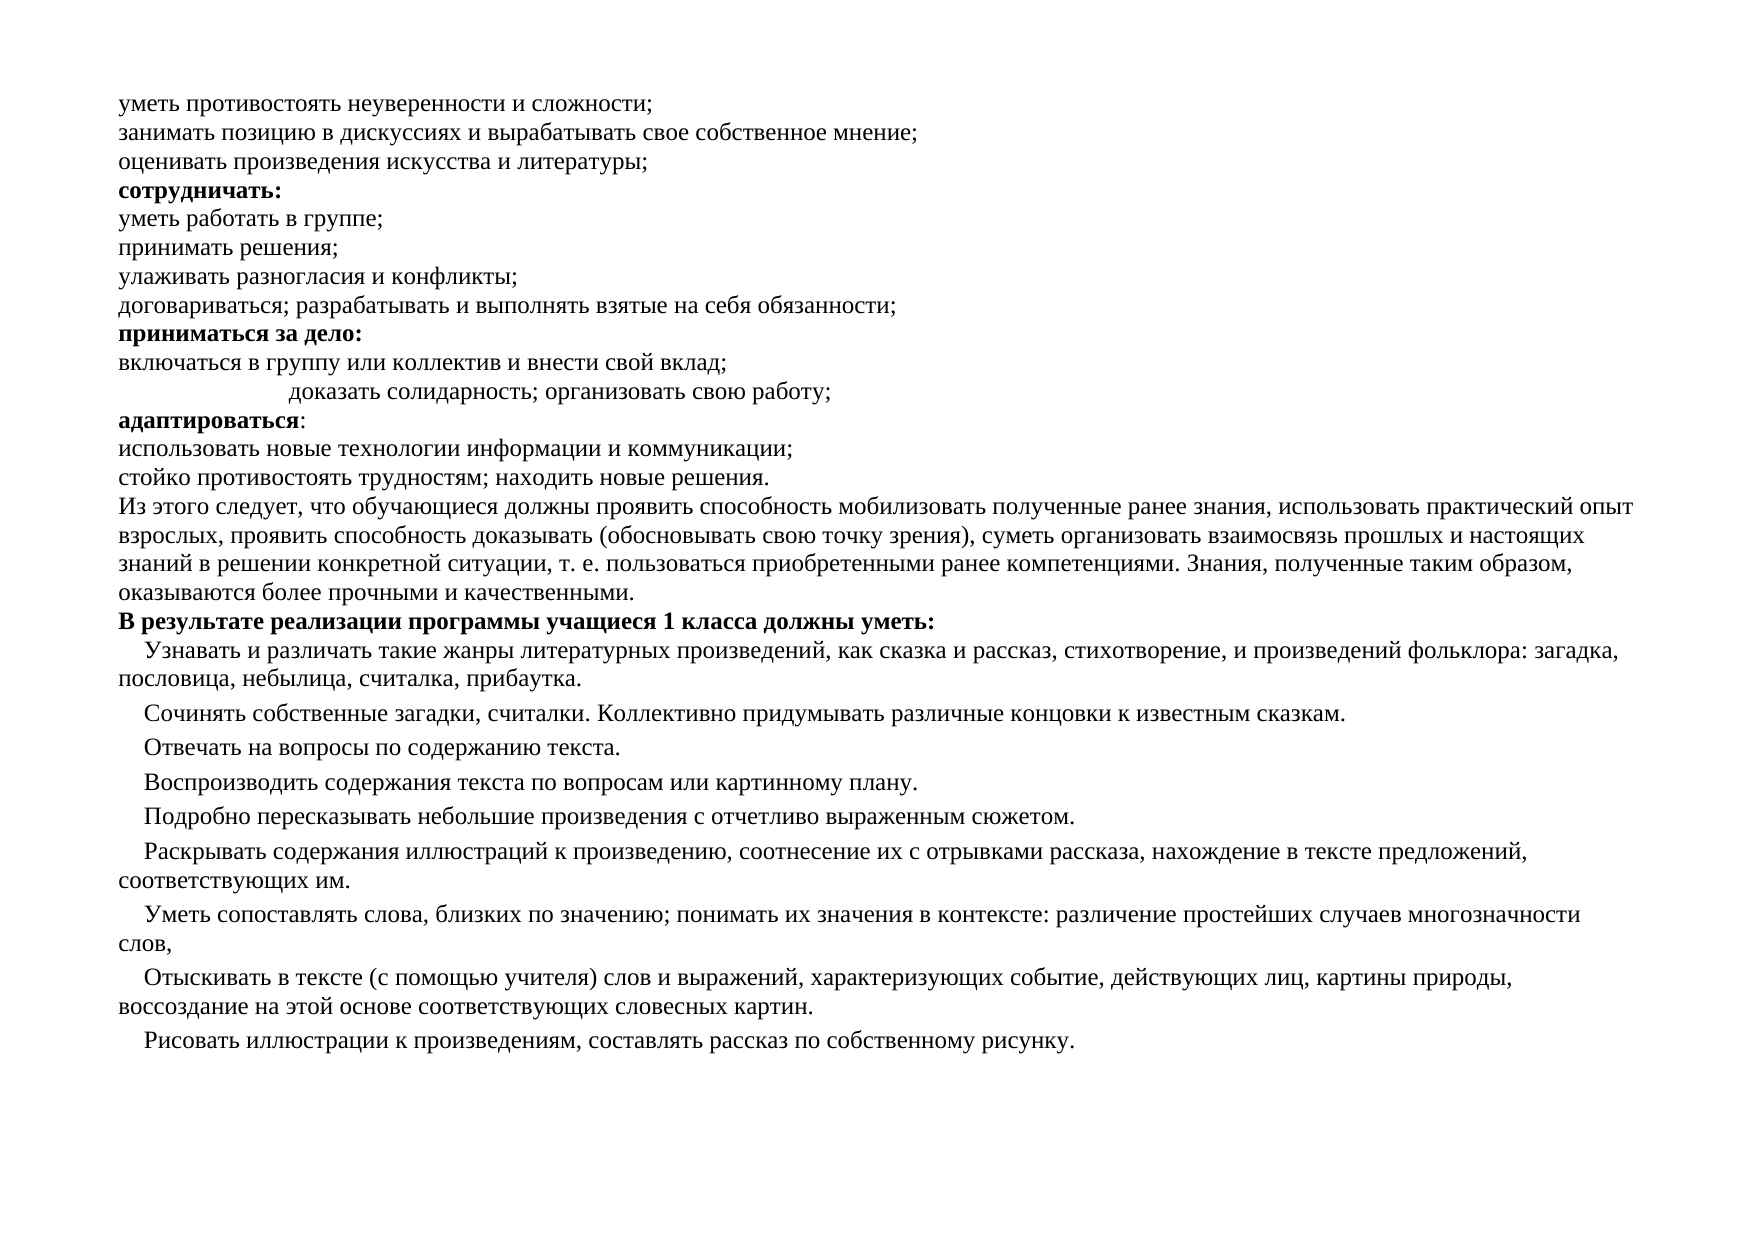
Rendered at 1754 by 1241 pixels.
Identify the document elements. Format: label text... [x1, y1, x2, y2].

text  Раскрывать содержания иллюстраций к произведению, соотнесение их с отрывками рассказа, нахождение в тексте предложений, соответствующих им. [118, 836, 1636, 893]
text  Рисовать иллюстрации к произведениям, составлять рассказ по собственному рисунку. [118, 1026, 1636, 1054]
text приниматься за дело: [118, 318, 1636, 347]
text стойко противостоять трудностям; находить новые решения. [118, 462, 1636, 491]
text доказать солидарность; организовать свою работу; [289, 376, 1636, 405]
text сотрудничать: [118, 175, 1636, 203]
text уметь противостоять неуверенности и сложности; [118, 88, 1636, 117]
text  Уметь сопоставлять слова, близких по значению; понимать их значения в контексте: различение простейших случаев многозначности слов, [118, 899, 1636, 957]
text договариваться; разрабатывать и выполнять взятые на себя обязанности; [118, 290, 1636, 318]
text  Отвечать на вопросы по содержанию текста. [118, 732, 1636, 761]
text  Отыскивать в тексте (с помощью учителя) слов и выражений, характеризующих событие, действующих лиц, картины природы, воссоздание на этой основе соответствующих словесных картин. [118, 962, 1636, 1020]
text  Узнавать и различать такие жанры литературных произведений, как сказка и рассказ, стихотворение, и произведений фольклора: загадка, пословица, небылица, считалка, прибаутка. [118, 635, 1636, 692]
text Из этого следует, что обучающиеся должны проявить способность мобилизовать полученные ранее знания, использовать практический опыт взрослых, проявить способность доказывать (обосновывать свою точку зрения), суметь организовать взаимосвязь прошлых и настоящих знаний в решении конкретной ситуации, т. е. пользоваться приобретенными ранее компетенциями. Знания, полученные таким образом, оказываются более прочными и качественными. [118, 491, 1636, 606]
text уметь работать в группе; [118, 203, 1636, 232]
text  Сочинять собственные загадки, считалки. Коллективно придумывать различные концовки к известным сказкам. [118, 698, 1636, 727]
text адаптироваться: [118, 405, 1636, 433]
text принимать решения; [118, 232, 1636, 261]
text занимать позицию в дискуссиях и вырабатывать свое собственное мнение; [118, 117, 1636, 146]
text использовать новые технологии информации и коммуникации; [118, 433, 1636, 462]
text включаться в группу или коллектив и внести свой вклад; [118, 347, 1636, 376]
text  Подробно пересказывать небольшие произведения с отчетливо выраженным сюжетом. [118, 801, 1636, 830]
text В результате реализации программы учащиеся 1 класса должны уметь: [118, 606, 1636, 635]
text оценивать произведения искусства и литературы; [118, 146, 1636, 175]
text  Воспроизводить содержания текста по вопросам или картинному плану. [118, 767, 1636, 796]
text улаживать разногласия и конфликты; [118, 261, 1636, 290]
